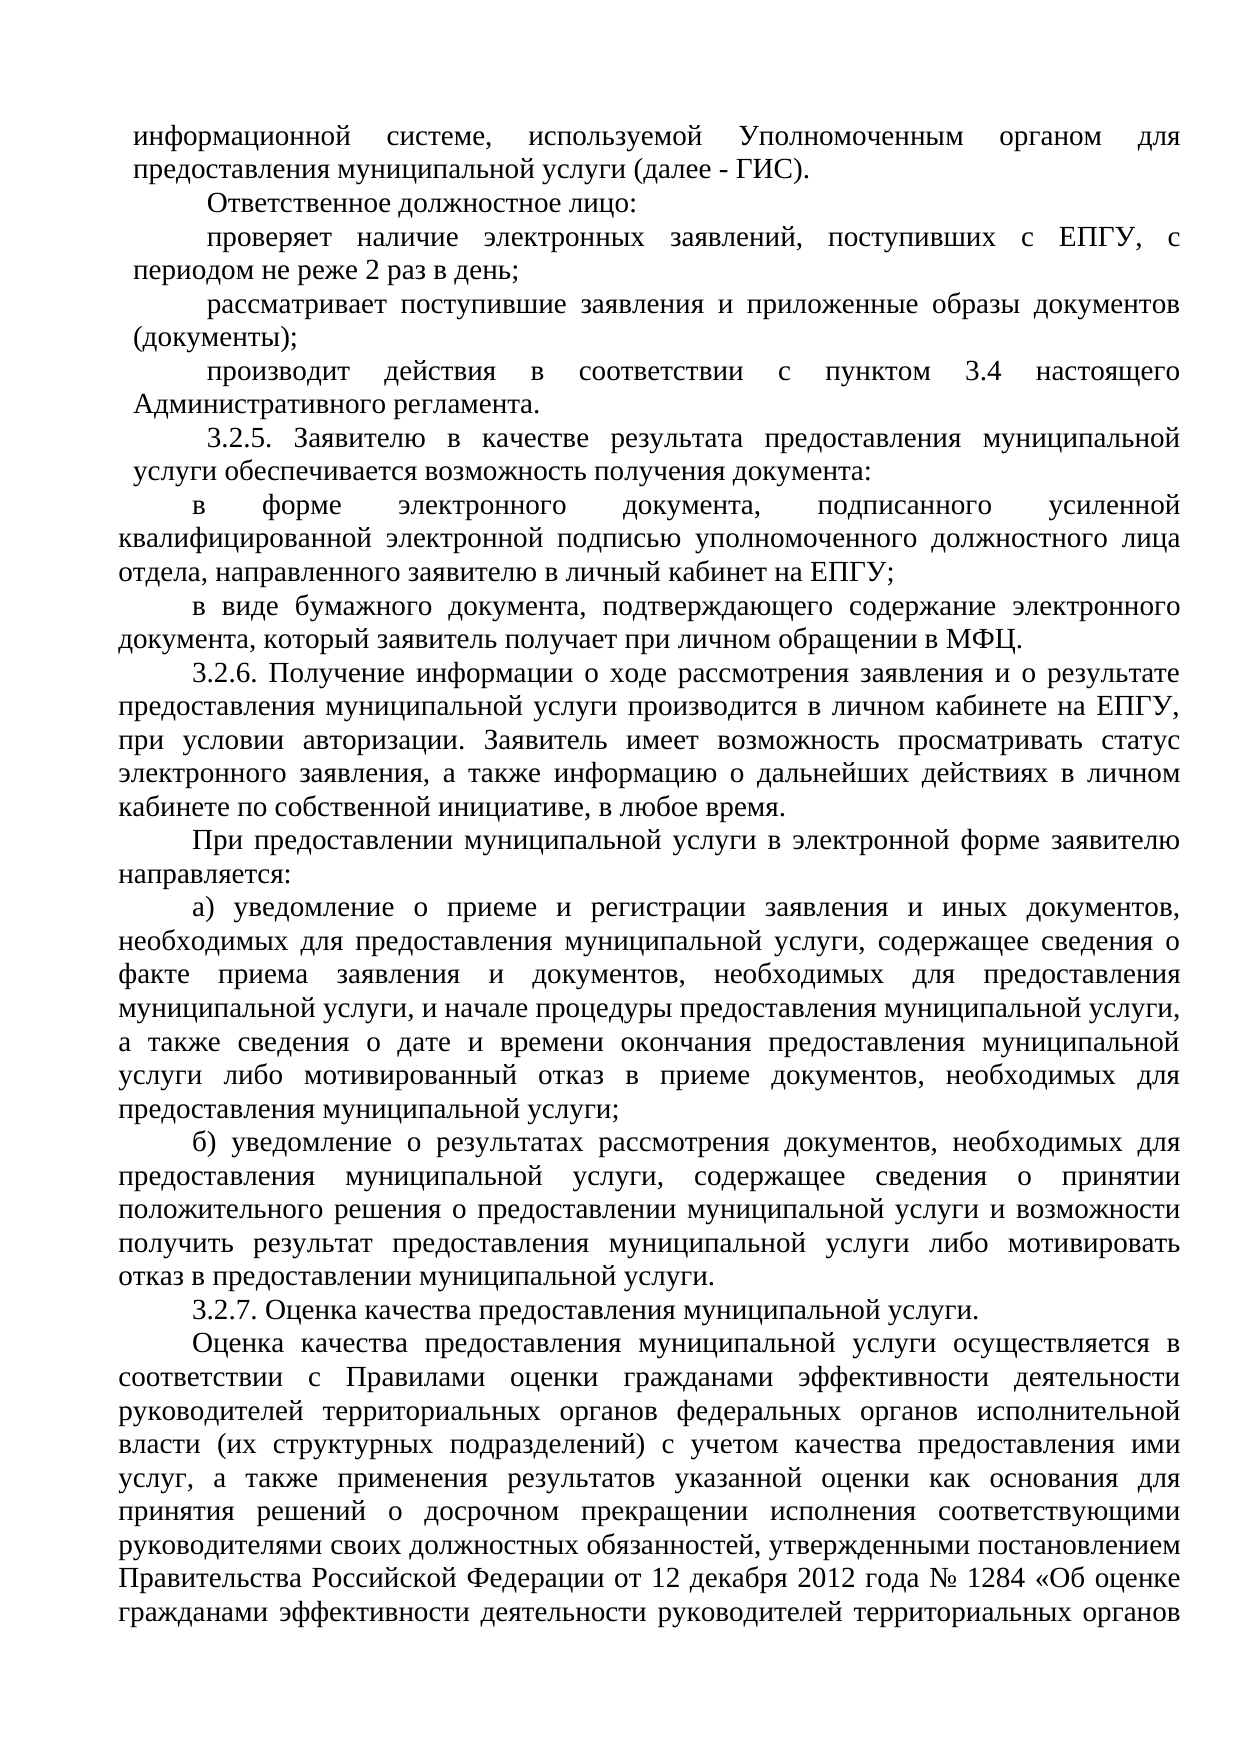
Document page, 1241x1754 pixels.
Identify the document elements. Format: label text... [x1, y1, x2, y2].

text 3.2.6. Получение информации о ходе рассмотрения заявления и о результате предоставления муниципальной услуги производится в личном кабинете на ЕПГУ, при условии авторизации. Заявитель имеет возможность просматривать статус электронного заявления, а также информацию о дальнейших действиях в личном кабинете по собственной инициативе, в любое время. [118, 655, 1181, 822]
text 3.2.5. Заявителю в качестве результата предоставления муниципальной услуги обеспечивается возможность получения документа: [133, 420, 1181, 487]
text 3.2.7. Оценка качества предоставления муниципальной услуги. [118, 1292, 1181, 1326]
text в виде бумажного документа, подтверждающего содержание электронного документа, который заявитель получает при личном обращении в МФЦ. [118, 588, 1181, 655]
text При предоставлении муниципальной услуги в электронной форме заявителю направляется: [118, 822, 1181, 889]
text а) уведомление о приеме и регистрации заявления и иных документов, необходимых для предоставления муниципальной услуги, содержащее сведения о факте приема заявления и документов, необходимых для предоставления муниципальной услуги, и начале процедуры предоставления муниципальной услуги, а также сведения о дате и времени окончания предоставления муниципальной услуги либо мотивированный отказ в приеме документов, необходимых для предоставления муниципальной услуги; [118, 889, 1181, 1124]
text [118, 1326, 1181, 1627]
text производит действия в соответствии с пунктом 3.4 настоящего Административного регламента. [133, 353, 1181, 420]
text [133, 118, 1181, 185]
text Ответственное должностное лицо: [133, 185, 1181, 219]
text в форме электронного документа, подписанного усиленной квалифицированной электронной подписью уполномоченного должностного лица отдела, направленного заявителю в личный кабинет на ЕПГУ; [118, 487, 1181, 588]
text проверяет наличие электронных заявлений, поступивших с ЕПГУ, с периодом не реже 2 раз в день; [133, 219, 1181, 286]
text б) уведомление о результатах рассмотрения документов, необходимых для предоставления муниципальной услуги, содержащее сведения о принятии положительного решения о предоставлении муниципальной услуги и возможности получить результат предоставления муниципальной услуги либо мотивировать отказ в предоставлении муниципальной услуги. [118, 1124, 1181, 1292]
text рассматривает поступившие заявления и приложенные образы документов (документы); [133, 286, 1181, 353]
